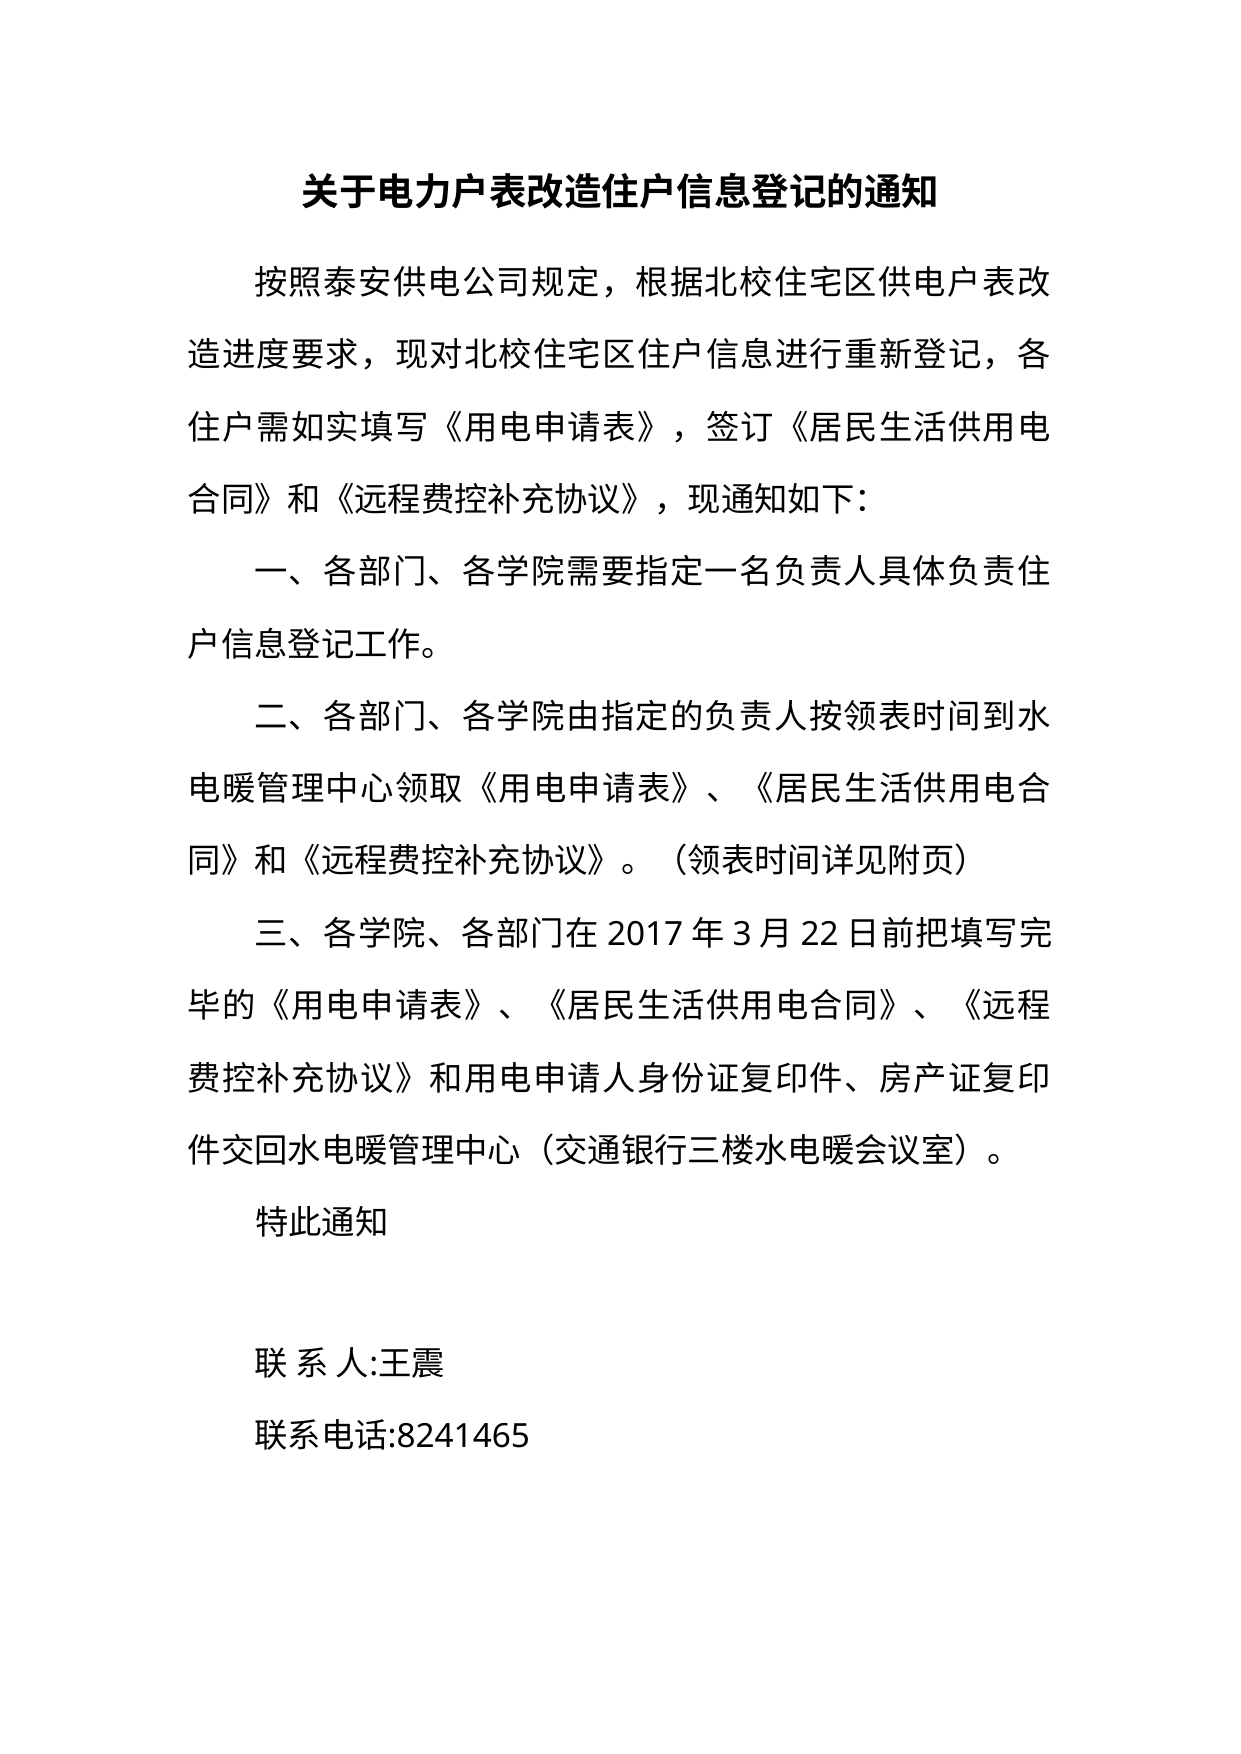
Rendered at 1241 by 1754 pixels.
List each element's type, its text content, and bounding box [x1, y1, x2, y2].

text 二、各部门、各学院由指定的负责人按领表时间到水电暖管理中心领取《用电申请表》、《居民生活供用电合同》和《远程费控补充协议》。（领表时间详见附页） [187, 689, 1053, 882]
text 按照泰安供电公司规定，根据北校住宅区供电户表改造进度要求，现对北校住宅区住户信息进行重新登记，各住户需如实填写《用电申请表》，签订《居民生活供用电合同》和《远程费控补充协议》，现通知如下： [187, 256, 1053, 521]
text 联系电话:8241465 [187, 1409, 1053, 1457]
text 联 系 人:王震 [187, 1336, 1053, 1385]
text 关于电力户表改造住户信息登记的通知 [187, 162, 1053, 216]
text 特此通知 [187, 1196, 1053, 1244]
text 三、各学院、各部门在2017年3月22日前把填写完毕的《用电申请表》、《居民生活供用电合同》、《远程费控补充协议》和用电申请人身份证复印件、房产证复印件交回水电暖管理中心（交通银行三楼水电暖会议室）。 [187, 906, 1053, 1172]
text 一、各部门、各学院需要指定一名负责人具体负责住户信息登记工作。 [187, 545, 1053, 666]
